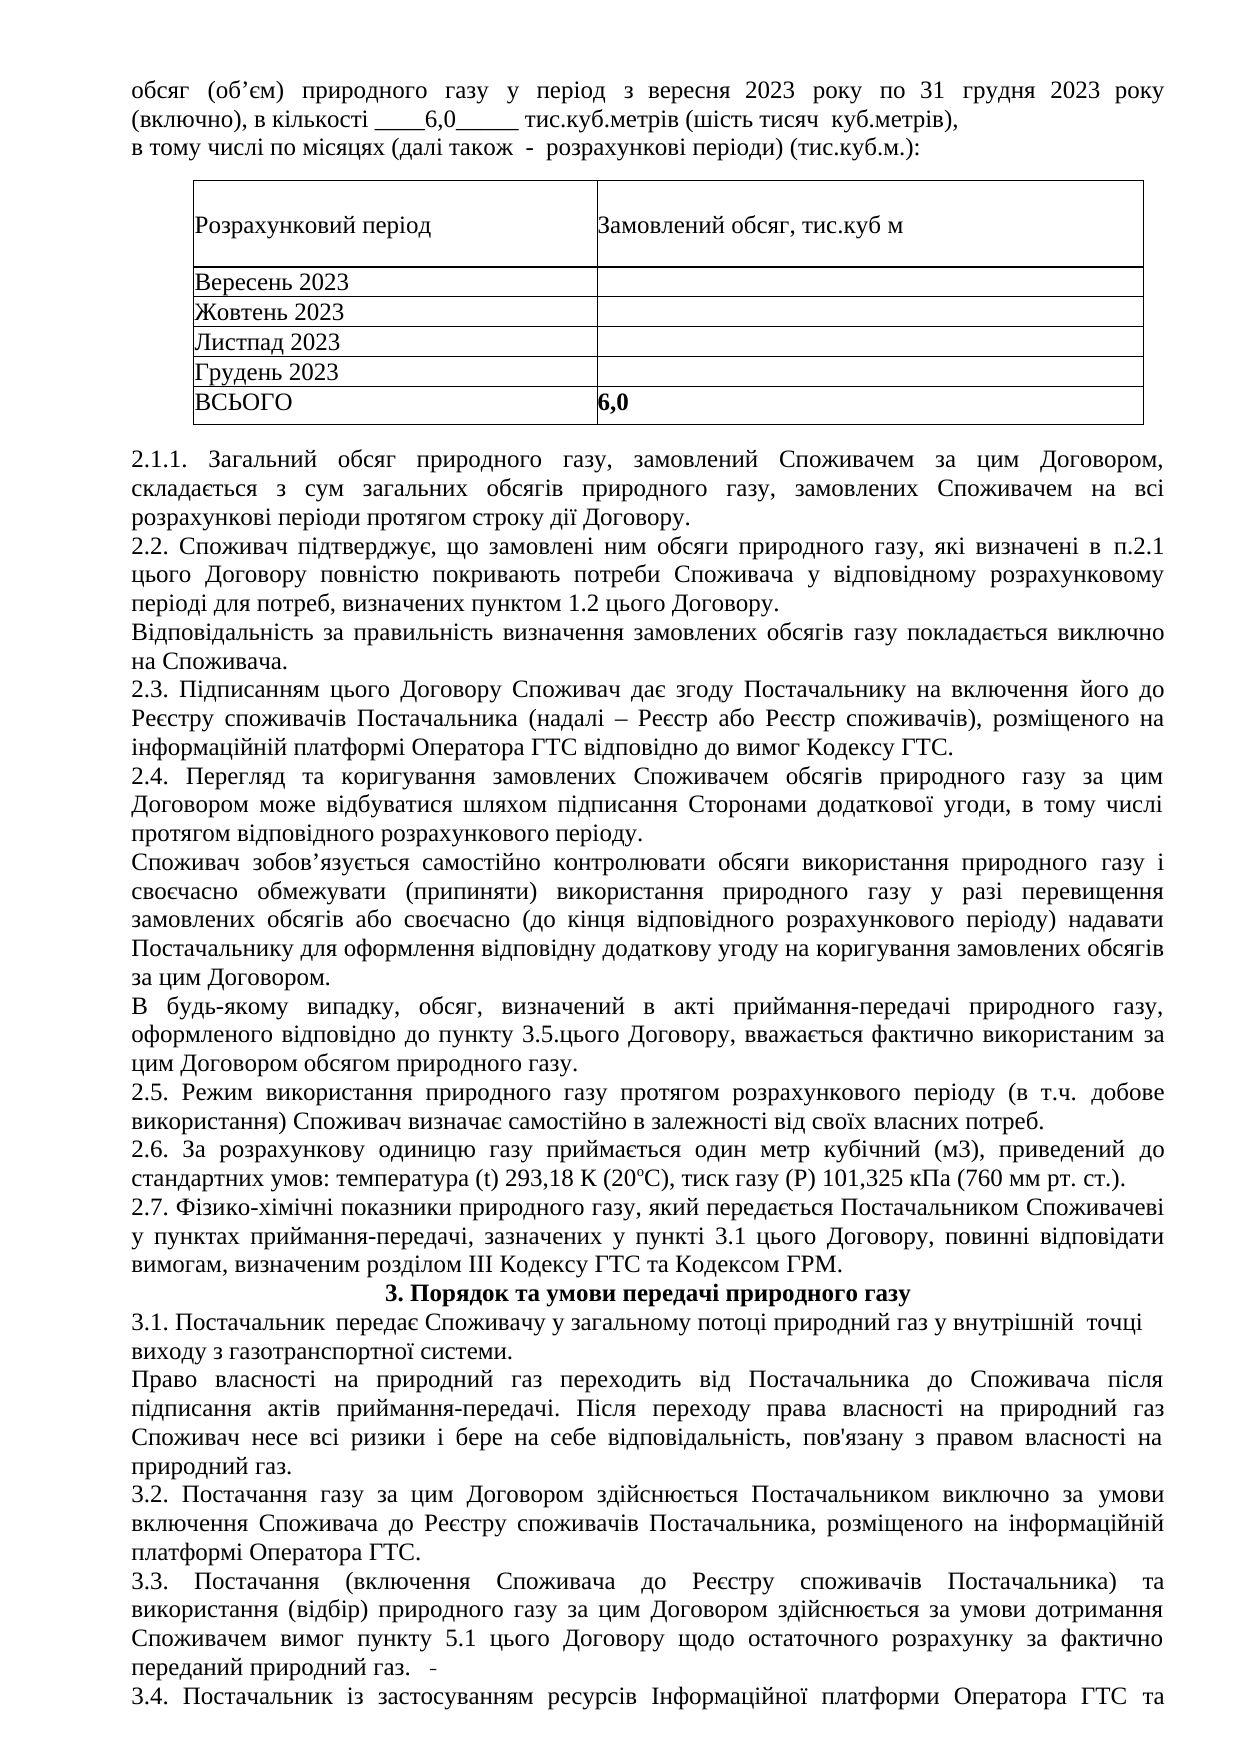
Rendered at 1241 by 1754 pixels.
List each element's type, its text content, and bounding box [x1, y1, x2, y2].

text 2.2. Споживач підтверджує, що замовлені ним обсяги природного газу, які визначені в п.2.1 цього Договору повністю покривають потреби Споживача у відповідному розрахунковому періоді для потреб, визначених пунктом 1.2 цього Договору. [131, 531, 1164, 617]
table_cell Вересень 2023 [194, 268, 597, 296]
text 2.1.1. Загальний обсяг природного газу, замовлений Споживачем за цим Договором, складається з сум загальних обсягів природного газу, замовлених Споживачем на всі розрахункові періоди протягом строку дії Договору. [131, 444, 1164, 531]
text в тому числі по місяцях (далі також - розрахункові періоди) (тис.куб.м.): [131, 132, 1164, 161]
table_cell Грудень 2023 [194, 357, 597, 386]
text 3.1. Постачальник передає Споживачу у загальному потоці природний газ у внутрішній точці виходу з газотранспортної системи. [131, 1307, 1164, 1364]
text 3.2. Постачання газу за цим Договором здійснюється Постачальником виключно за умови включення Споживача до Реєстру споживачів Постачальника, розміщеного на інформаційній платформі Оператора ГТС. [131, 1479, 1164, 1566]
text 2.5. Режим використання природного газу протягом розрахункового періоду (в т.ч. добове використання) Споживач визначає самостійно в залежності від своїх власних потреб. [131, 1077, 1164, 1134]
text 2.3. Підписанням цього Договору Споживач дає згоду Постачальнику на включення його до Реєстру споживачів Постачальника (надалі – Реєстр або Реєстр споживачів), розміщеного на інформаційній платформі Оператора ГТС відповідно до вимог Кодексу ГТС. [131, 674, 1164, 761]
text Право власності на природний газ переходить від Постачальника до Споживача після підписання актів приймання-передачі. Після переходу права власності на природний газ Споживач несе всі ризики і бере на себе відповідальність, пов'язану з правом власності на природний газ. [131, 1364, 1164, 1479]
table_cell [598, 297, 1143, 326]
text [131, 75, 1164, 132]
table_header Замовлений обсяг, тис.куб м [598, 181, 1143, 266]
text 3.3. Постачання (включення Споживача до Реєстру споживачів Постачальника) та використання (відбір) природного газу за цим Договором здійснюється за умови дотримання Споживачем вимог пункту 5.1 цього Договору щодо остаточного розрахунку за фактично переданий природний газ. [131, 1566, 1164, 1681]
text 2.6. За розрахункову одиницю газу приймається один метр кубічний (м3), приведений до стандартних умов: температура (t) 293,18 К (20оС), тиск газу (Р) 101,325 кПа (760 мм рт. ст.). [131, 1134, 1164, 1192]
text 2.7. Фізико-хімічні показники природного газу, який передається Постачальником Споживачеві у пунктах приймання-передачі, зазначених у пункті 3.1 цього Договору, повинні відповідати вимогам, визначеним розділом ІІІ Кодексу ГТС та Кодексом ГРМ. [131, 1192, 1164, 1278]
table_header Розрахунковий період [194, 181, 597, 266]
text 2.4. Перегляд та коригування замовлених Споживачем обсягів природного газу за цим Договором може відбуватися шляхом підписання Сторонами додаткової угоди, в тому числі протягом відповідного розрахункового періоду. [131, 761, 1164, 847]
table_cell 6,0 [598, 387, 1143, 424]
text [131, 1681, 1164, 1709]
text 3. Порядок та умови передачі природного газу [131, 1278, 1164, 1307]
table_cell ВСЬОГО [194, 387, 597, 424]
table_cell [598, 357, 1143, 386]
text В будь-якому випадку, обсяг, визначений в акті приймання-передачі природного газу, оформленого відповідно до пункту 3.5.цього Договору, вважається фактично використаним за цим Договором обсягом природного газу. [131, 991, 1164, 1077]
table_cell [598, 327, 1143, 356]
table_cell [598, 268, 1143, 296]
text Відповідальність за правильність визначення замовлених обсягів газу покладається виключно на Споживача. [131, 617, 1164, 674]
text Споживач зобов’язується самостійно контролювати обсяги використання природного газу і своєчасно обмежувати (припиняти) використання природного газу у разі перевищення замовлених обсягів або своєчасно (до кінця відповідного розрахункового періоду) надавати Постачальнику для оформлення відповідну додаткову угоду на коригування замовлених обсягів за цим Договором. [131, 847, 1164, 991]
table_cell Жовтень 2023 [194, 297, 597, 326]
table_cell Листпад 2023 [194, 327, 597, 356]
